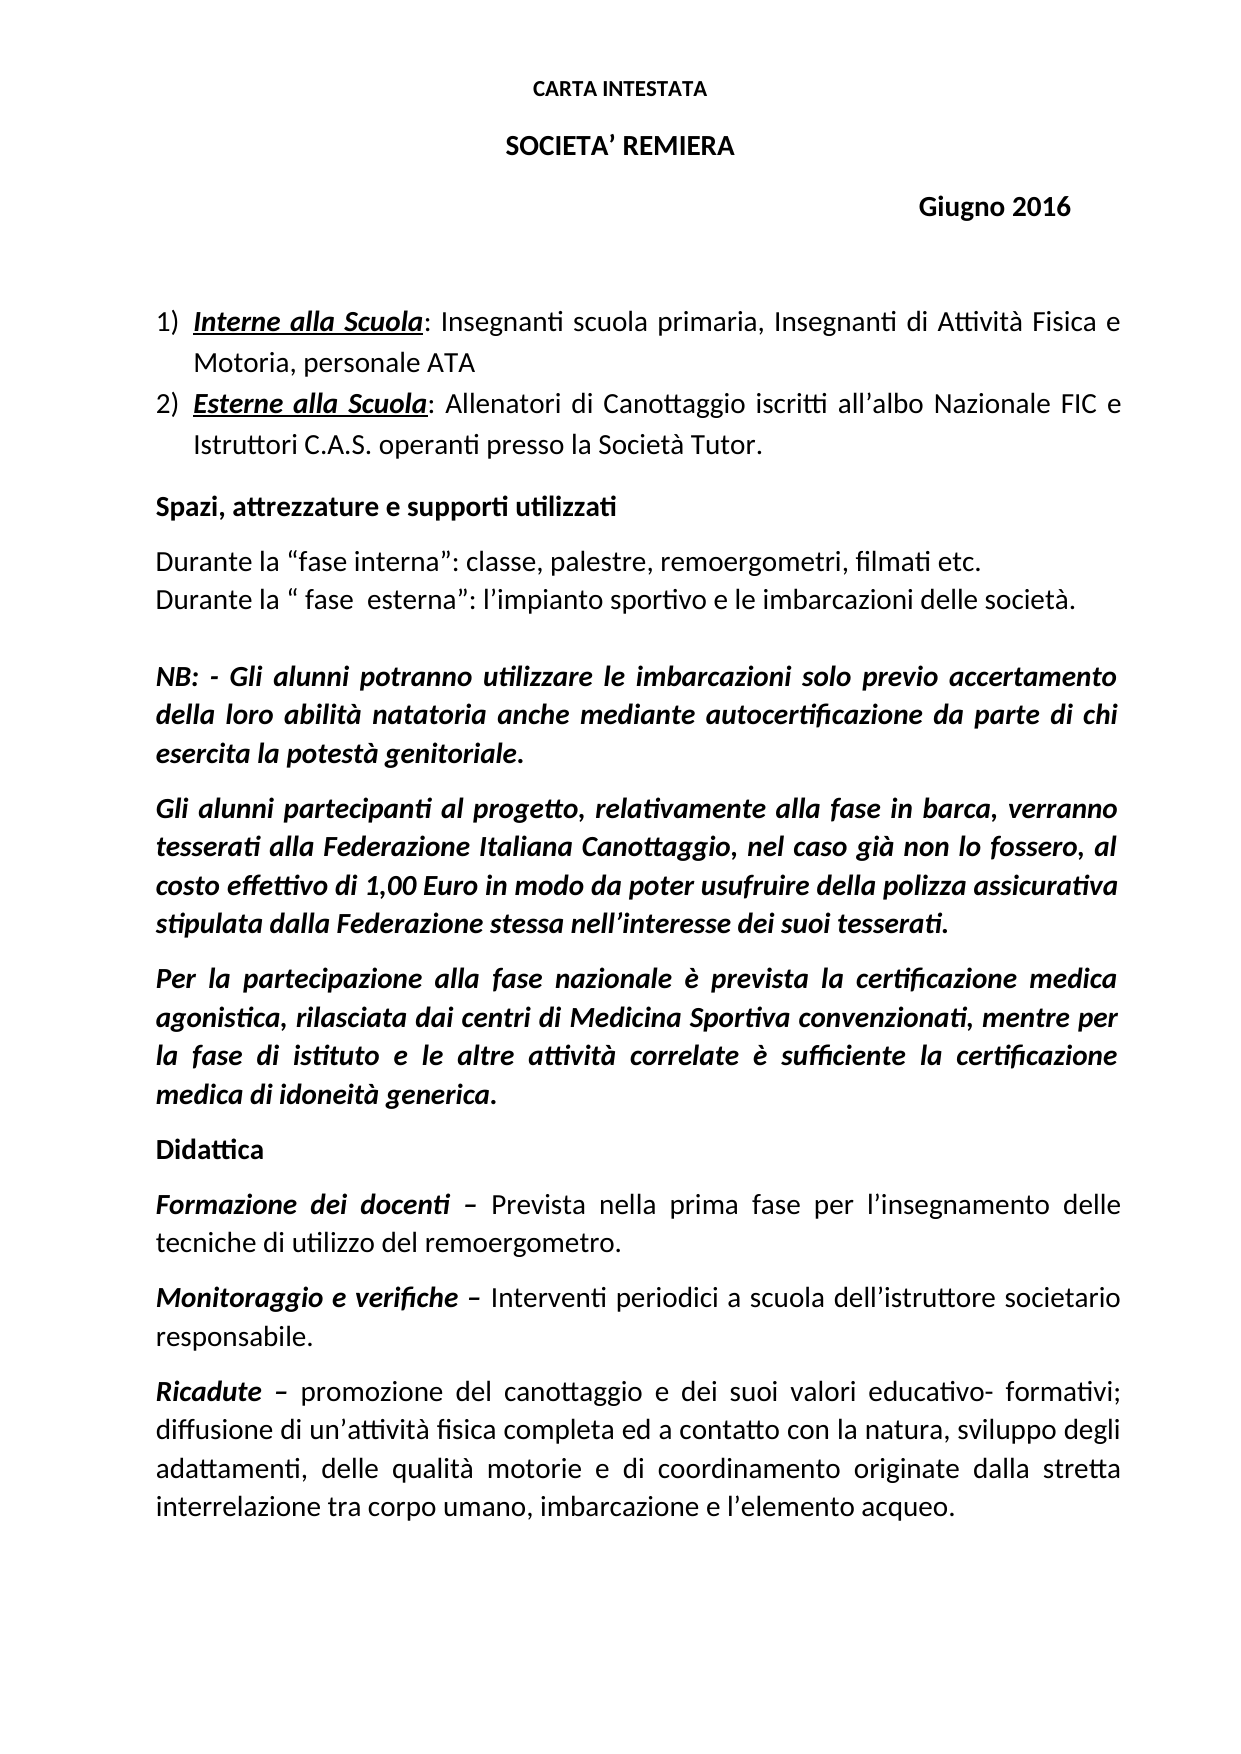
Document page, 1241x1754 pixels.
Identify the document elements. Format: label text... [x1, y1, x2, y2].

text Ricadute – promozione del canottaggio e dei suoi valori educativo- formativi; diffusione di un’attività fisica completa ed a contatto con la natura, sviluppo degli adattamenti, delle qualità motorie e di coordinamento originate dalla stretta interrelazione tra corpo umano, imbarcazione e l’elemento acqueo. [156, 1373, 1122, 1524]
text Per la partecipazione alla fase nazionale è prevista la certificazione medica agonistica, rilasciata dai centri di Medicina Sportiva convenzionati, mentre per la fase di istituto e le altre attività correlate è sufficiente la certificazione medica di idoneità generica. [156, 960, 1122, 1111]
text Durante la “ fase esterna”: l’impianto sportivo e le imbarcazioni delle società. [155, 581, 1122, 617]
text Didattica [156, 1131, 1122, 1166]
text Gli alunni partecipanti al progetto, relativamente alla fase in barca, verranno tesserati alla Federazione Italiana Canottaggio, nel caso già non lo fossero, al costo effettivo di 1,00 Euro in modo da poter usufruire della polizza assicurativa stipulata dalla Federazione stessa nell’interesse dei suoi tesserati. [156, 790, 1122, 941]
list Interne alla Scuola: Insegnanti scuola primaria, Insegnanti di Attività Fisica e Motoria, personale ATA [156, 303, 1122, 379]
text Monitoraggio e verifiche – Interventi periodici a scuola dell’istruttore societario responsabile. [156, 1279, 1122, 1353]
text Durante la “fase interna”: classe, palestre, remoergometri, filmati etc. [155, 543, 1122, 578]
text Spazi, attrezzature e supporti utilizzati [156, 488, 1122, 523]
text NB: - Gli alunni potranno utilizzare le imbarcazioni solo previo accertamento della loro abilità natatoria anche mediante autocertificazione da parte di chi esercita la potestà genitoriale. [156, 658, 1122, 771]
list Esterne alla Scuola: Allenatori di Canottaggio iscritti all’albo Nazionale FIC e Istruttori C.A.S. operanti presso la Società Tutor. [156, 385, 1122, 461]
text Formazione dei docenti – Prevista nella prima fase per l’insegnamento delle tecniche di utilizzo del remoergometro. [156, 1186, 1122, 1260]
